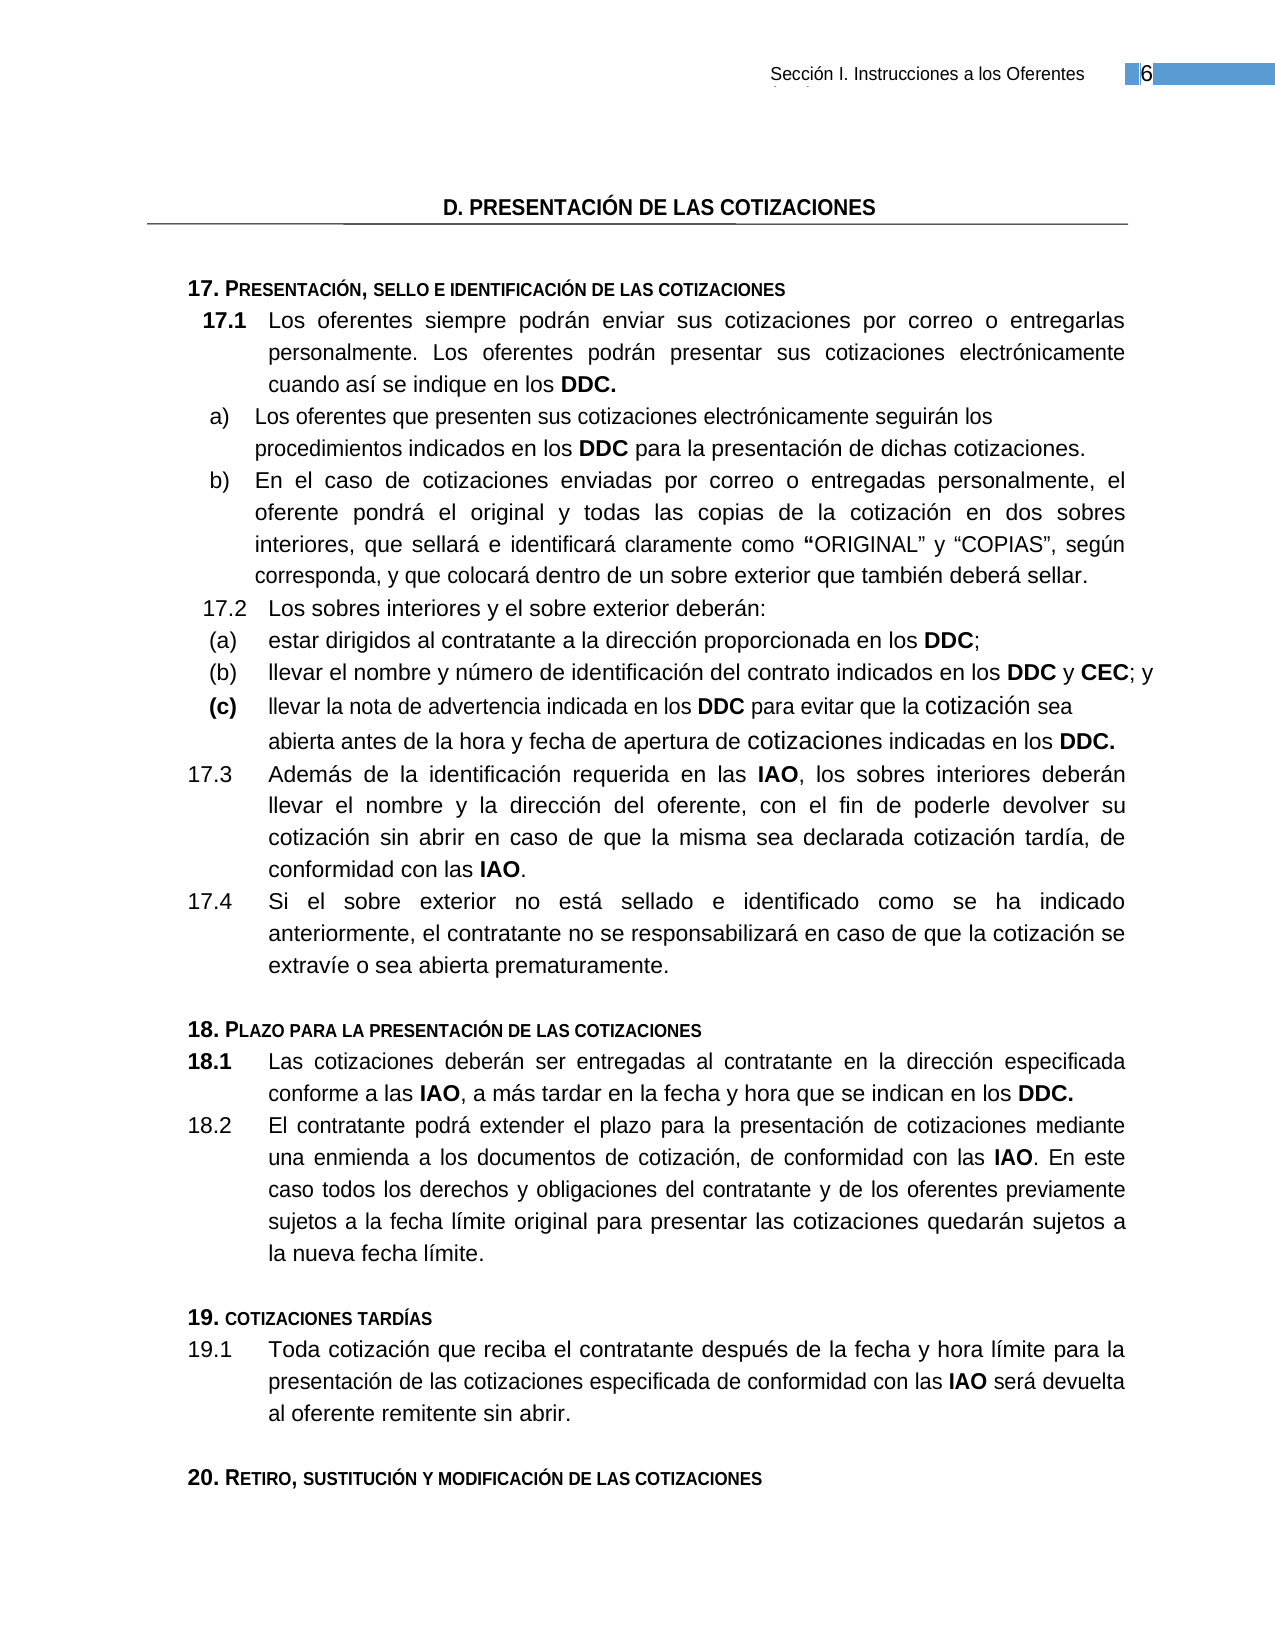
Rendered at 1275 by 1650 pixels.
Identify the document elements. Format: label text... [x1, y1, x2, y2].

list Los oferentes que presenten sus cotizaciones electrónicamente seguirán los procedimientos indicados en los DDC para la presentación de dichas cotizaciones. [209, 403, 1126, 461]
list RETIRO, SUSTITUCIÓN Y MODIFICACIÓN DE LAS COTIZACIONES [187, 1464, 1221, 1490]
list llevar el nombre y número de identificación del contrato indicados en los DDC y CEC; y [209, 659, 1221, 685]
subtitle D. PRESENTACIÓN DE LAS COTIZACIONES [443, 194, 1221, 220]
list En el caso de cotizaciones enviadas por correo o entregadas personalmente, el oferente pondrá el original y todas las copias de la cotización en dos sobres interiores, que sellará e identificará claramente como “ORIGINAL” y “COPIAS”, según corresponda, y que colocará dentro de un sobre exterior que también deberá sellar. [209, 467, 1126, 589]
list COTIZACIONES TARDÍAS [187, 1304, 1221, 1330]
list Las cotizaciones deberán ser entregadas al contratante en la dirección especificada conforme a las IAO, a más tardar en la fecha y hora que se indican en los DDC. [187, 1048, 1126, 1106]
list llevar la nota de advertencia indicada en los DDC para evitar que la cotización sea abierta antes de la hora y fecha de apertura de cotizaciones indicadas en los DDC. [209, 691, 1126, 755]
list Toda cotización que reciba el contratante después de la fecha y hora límite para la presentación de las cotizaciones especificada de conformidad con las IAO será devuelta al oferente remitente sin abrir. [187, 1336, 1125, 1426]
list Los oferentes siempre podrán enviar sus cotizaciones por correo o entregarlas personalmente. Los oferentes podrán presentar sus cotizaciones electrónicamente cuando así se indique en los DDC. [202, 307, 1126, 397]
list PLAZO PARA LA PRESENTACIÓN DE LAS COTIZACIONES [187, 1016, 1221, 1042]
list El contratante podrá extender el plazo para la presentación de cotizaciones mediante una enmienda a los documentos de cotización, de conformidad con las IAO. En este caso todos los derechos y obligaciones del contratante y de los oferentes previamente sujetos a la fecha límite original para presentar las cotizaciones quedarán sujetos a la nueva fecha límite. [187, 1112, 1126, 1266]
list estar dirigidos al contratante a la dirección proporcionada en los DDC; [209, 627, 1221, 653]
list Los sobres interiores y el sobre exterior deberán: [202, 594, 1221, 621]
list Si el sobre exterior no está sellado e identificado como se ha indicado anteriormente, el contratante no se responsabilizará en caso de que la cotización se extravíe o sea abierta prematuramente. [187, 888, 1126, 978]
list PRESENTACIÓN, SELLO E IDENTIFICACIÓN DE LAS COTIZACIONES [187, 275, 1221, 301]
list Además de la identificación requerida en las IAO, los sobres interiores deberán llevar el nombre y la dirección del oferente, con el fin de poderle devolver su cotización sin abrir en caso de que la misma sea declarada cotización tardía, de conformidad con las IAO. [187, 761, 1126, 883]
